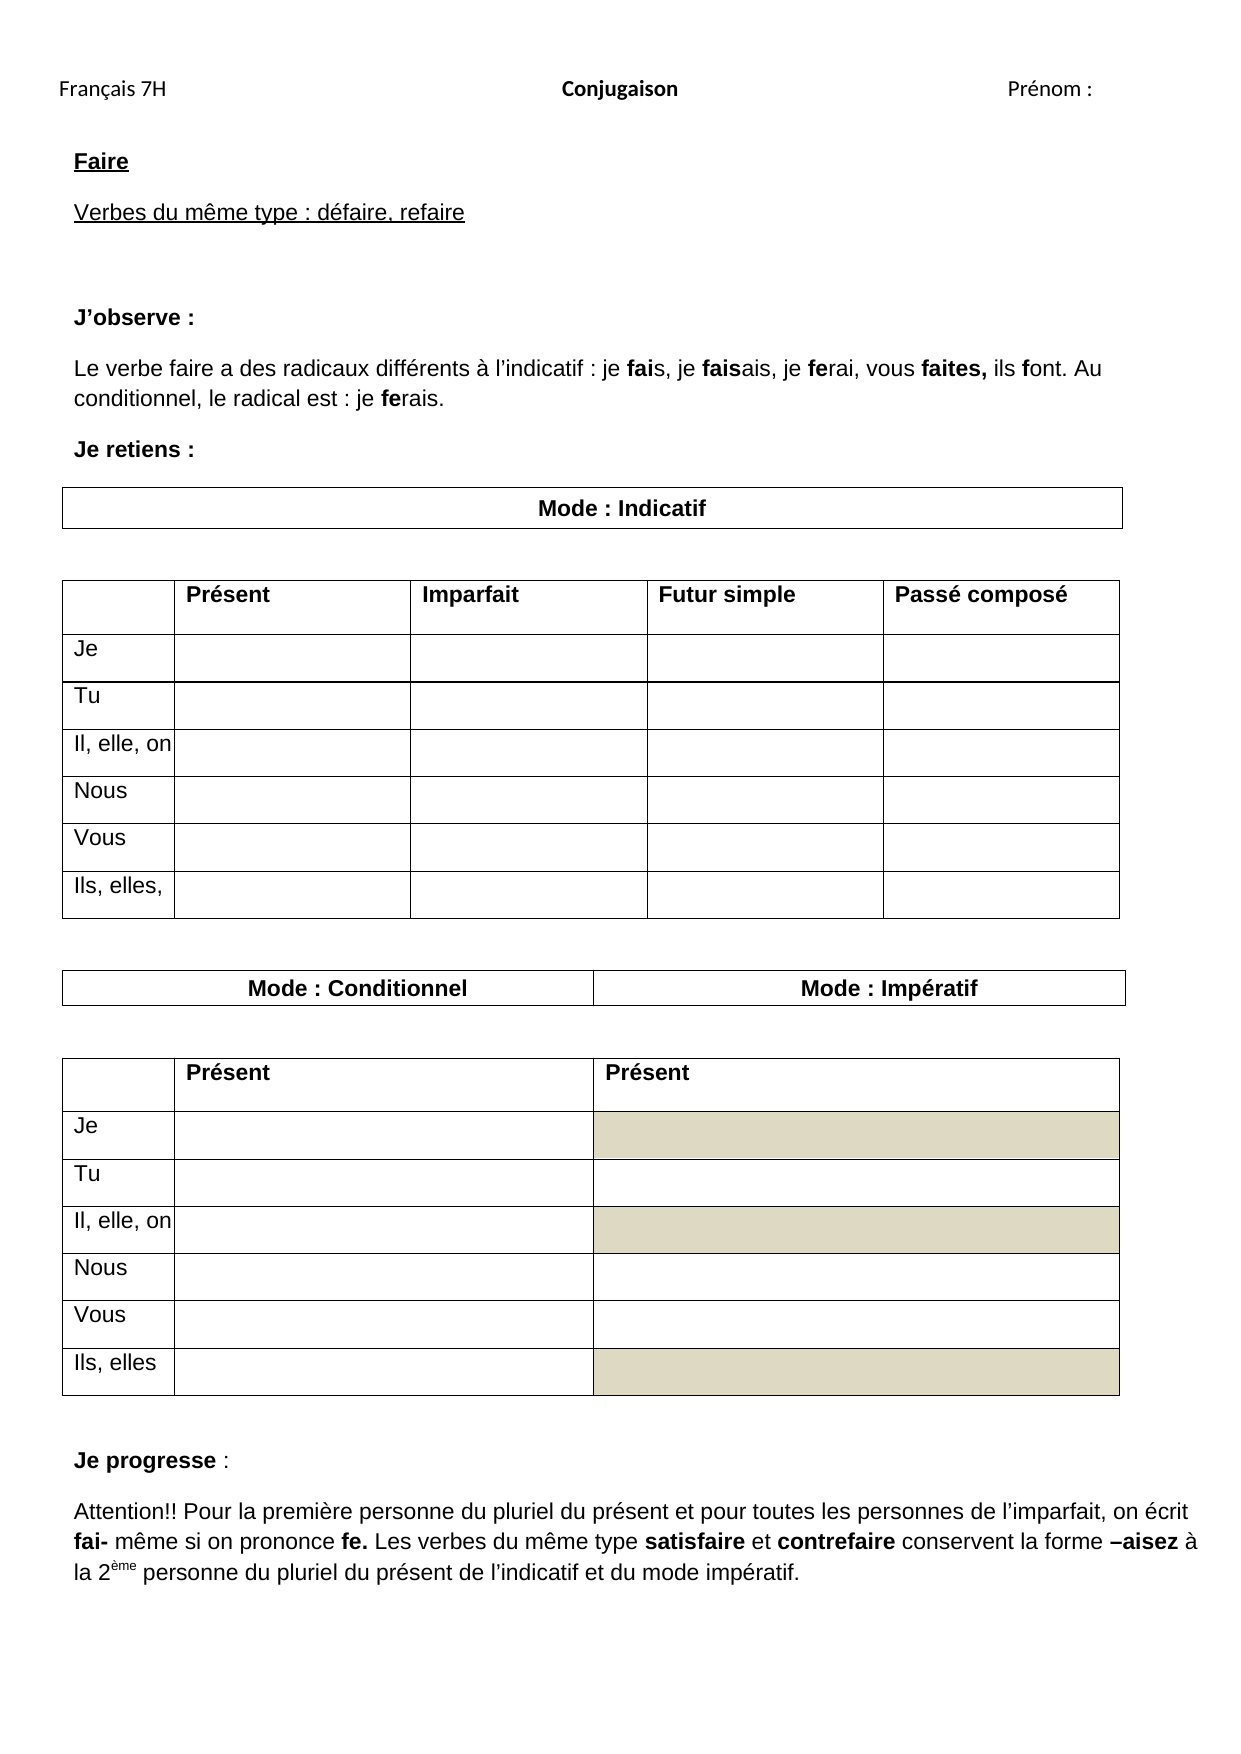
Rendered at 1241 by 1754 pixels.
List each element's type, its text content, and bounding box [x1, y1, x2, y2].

table_cell Nous [63, 777, 174, 823]
table_header Mode : Impératif [594, 971, 1125, 1005]
table_cell [648, 872, 883, 918]
table_cell [175, 777, 410, 823]
table_header Mode : Indicatif [63, 488, 1122, 528]
table_cell [175, 1301, 593, 1348]
table_cell [884, 872, 1119, 918]
table_cell [648, 635, 883, 681]
table_cell Je [63, 1112, 174, 1158]
table_cell [594, 1301, 1119, 1348]
table_cell [411, 730, 647, 776]
table_header Mode : Conditionnel [63, 971, 593, 1005]
table_cell [175, 635, 410, 681]
table_cell [594, 1207, 1119, 1253]
table_cell Je [63, 635, 174, 681]
table_header Présent [175, 1059, 593, 1111]
table_header [63, 1059, 174, 1111]
table_cell Il, elle, on [63, 1207, 174, 1253]
table_cell [884, 824, 1119, 871]
table_cell Ils, elles [63, 1349, 174, 1395]
table_cell [175, 1349, 593, 1395]
table_header Passé composé [884, 581, 1119, 634]
table_cell [411, 824, 647, 871]
table_cell [884, 777, 1119, 823]
table_cell Vous [63, 1301, 174, 1348]
table_cell [594, 1112, 1119, 1158]
table_cell [175, 872, 410, 918]
table_cell [594, 1254, 1119, 1300]
text Attention!! Pour la première personne du pluriel du présent et pour toutes les personnes de l’imparfait, on écrit fai- même si on prononce fe. Les verbes du même type satisfaire et contrefaire conservent la forme –aisez à la 2ème personne du pluriel du présent de l’indicatif et du mode impératif. [74, 1498, 1211, 1585]
table_cell [594, 1349, 1119, 1395]
table_cell [175, 1254, 593, 1300]
table_cell [411, 777, 647, 823]
table_cell [175, 1207, 593, 1253]
table_cell Nous [63, 1254, 174, 1300]
text J’observe : [74, 303, 1211, 330]
table_cell Tu [63, 1160, 174, 1206]
table_cell [884, 683, 1119, 729]
table_cell Vous [63, 824, 174, 871]
table_cell [175, 824, 410, 871]
table_cell [648, 683, 883, 729]
table_cell Il, elle, on [63, 730, 174, 776]
table_cell [884, 635, 1119, 681]
table_header Futur simple [648, 581, 883, 634]
table_header [63, 581, 174, 634]
table_cell Ils, elles, [63, 872, 174, 918]
table_cell [175, 730, 410, 776]
table_header Imparfait [411, 581, 647, 634]
table_cell [884, 730, 1119, 776]
text Le verbe faire a des radicaux différents à l’indicatif : je fais, je faisais, je ferai, vous faites, ils font. Au conditionnel, le radical est : je ferais. [74, 354, 1211, 411]
text Je retiens : [74, 436, 1211, 462]
text Je progresse : [74, 1447, 1211, 1473]
table_cell [175, 1112, 593, 1158]
table_cell [648, 824, 883, 871]
table_cell [594, 1160, 1119, 1206]
table_cell [411, 683, 647, 729]
text Faire [74, 148, 1211, 174]
table_cell [411, 635, 647, 681]
table_cell [648, 730, 883, 776]
text Verbes du même type : défaire, refaire [74, 199, 1211, 225]
table_cell [648, 777, 883, 823]
table_header Présent [175, 581, 410, 634]
table_cell [175, 683, 410, 729]
table_cell Tu [63, 683, 174, 729]
table_cell [411, 872, 647, 918]
table_cell [175, 1160, 593, 1206]
table_header Présent [594, 1059, 1119, 1111]
